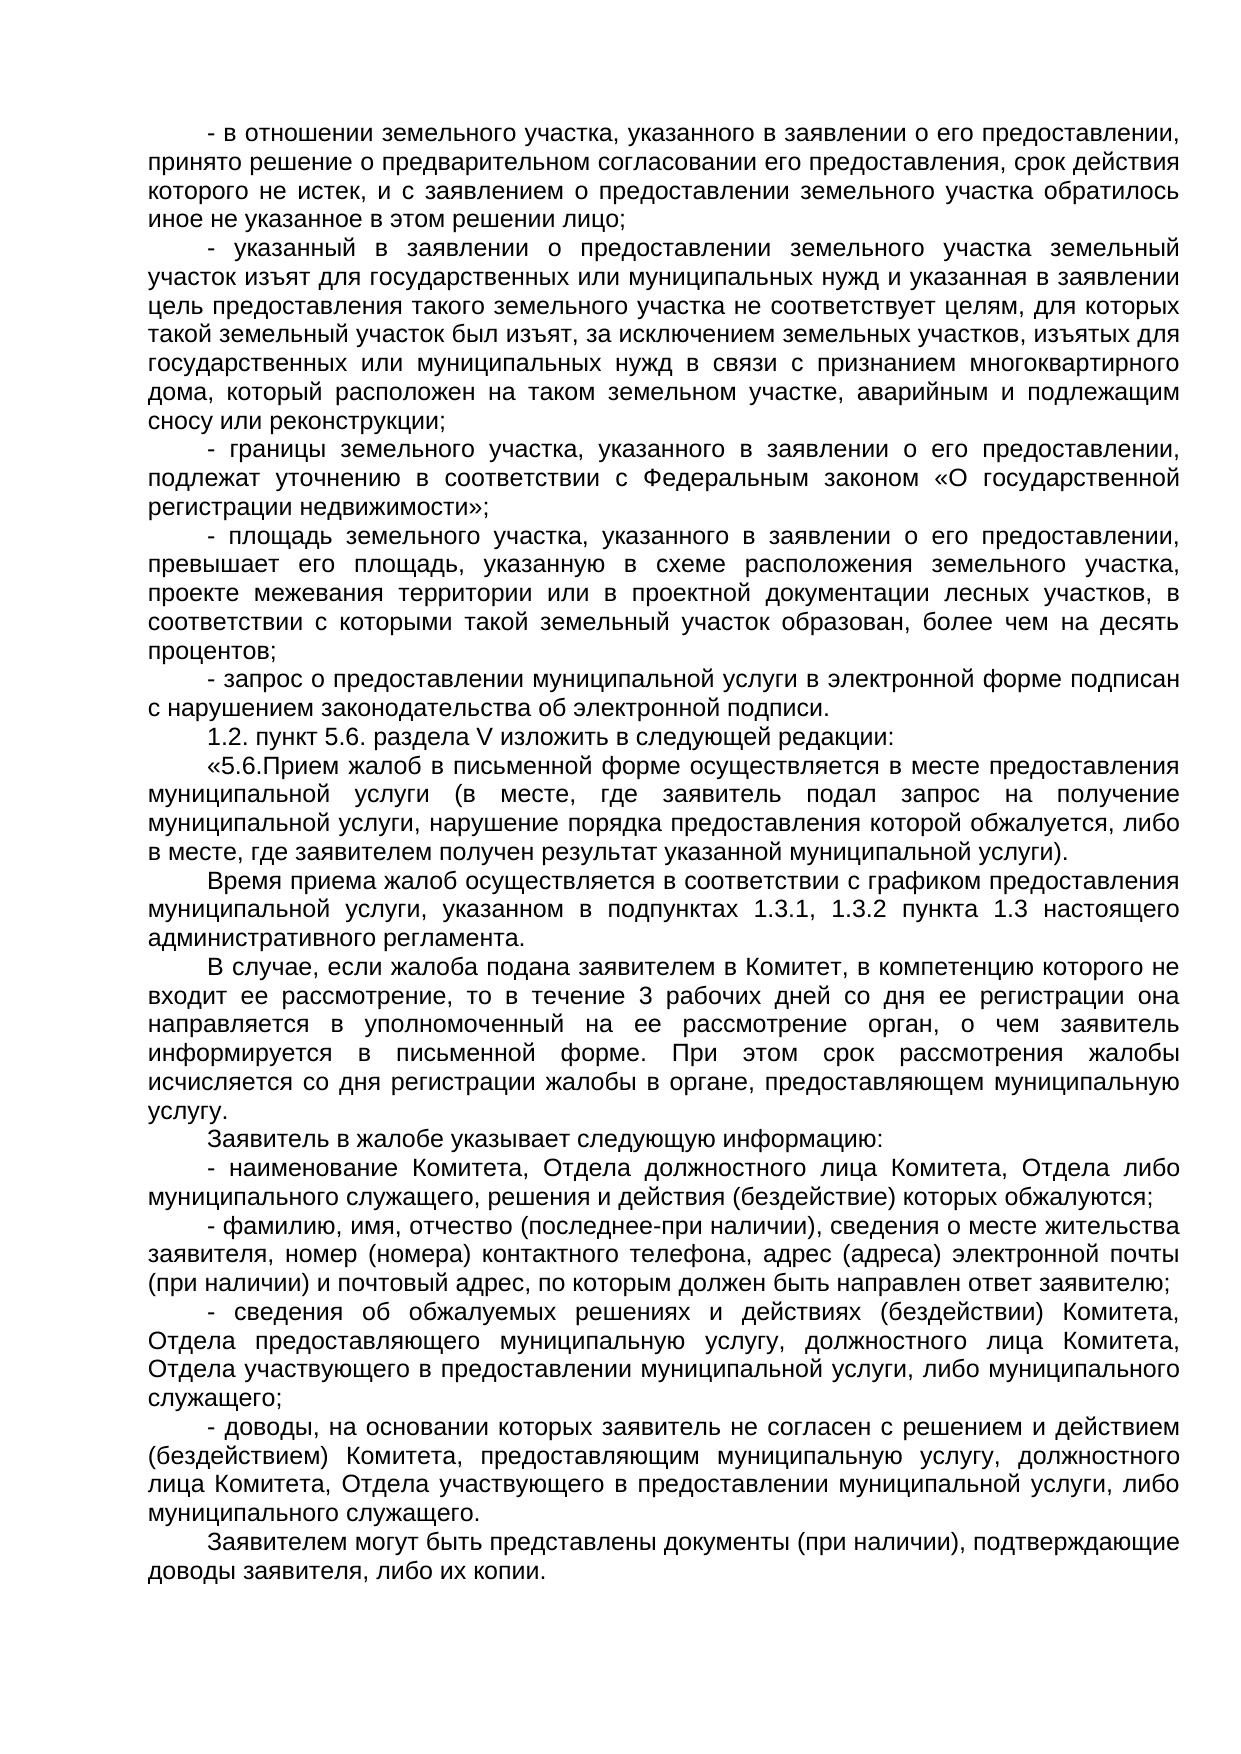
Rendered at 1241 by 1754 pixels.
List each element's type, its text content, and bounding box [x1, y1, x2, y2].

text Время приема жалоб осуществляется в соответствии с графиком предоставления муниципальной услуги, указанном в подпунктах 1.3.1, 1.3.2 пункта 1.3 настоящего административного регламента. [148, 866, 1181, 952]
text - сведения об обжалуемых решениях и действиях (бездействии) Комитета, Отдела предоставляющего муниципальную услугу, должностного лица Комитета, Отдела участвующего в предоставлении муниципальной услуги, либо муниципального служащего; [148, 1297, 1181, 1412]
text - площадь земельного участка, указанного в заявлении о его предоставлении, превышает его площадь, указанную в схеме расположения земельного участка, проекте межевания территории или в проектной документации лесных участков, в соответствии с которыми такой земельный участок образован, более чем на десять процентов; [148, 521, 1181, 664]
text - в отношении земельного участка, указанного в заявлении о его предоставлении, принято решение о предварительном согласовании его предоставления, срок действия которого не истек, и с заявлением о предоставлении земельного участка обратилось иное не указанное в этом решении лицо; [148, 118, 1181, 233]
text - указанный в заявлении о предоставлении земельного участка земельный участок изъят для государственных или муниципальных нужд и указанная в заявлении цель предоставления такого земельного участка не соответствует целям, для которых такой земельный участок был изъят, за исключением земельных участков, изъятых для государственных или муниципальных нужд в связи с признанием многоквартирного дома, который расположен на таком земельном участке, аварийным и подлежащим сносу или реконструкции; [148, 233, 1181, 434]
text 1.2. пункт 5.6. раздела V изложить в следующей редакции: [148, 722, 1181, 751]
text - фамилию, имя, отчество (последнее-при наличии), сведения о месте жительства заявителя, номер (номера) контактного телефона, адрес (адреса) электронной почты (при наличии) и почтовый адрес, по которым должен быть направлен ответ заявителю; [148, 1211, 1181, 1297]
text - запрос о предоставлении муниципальной услуги в электронной форме подписан с нарушением законодательства об электронной подписи. [148, 664, 1181, 722]
text - границы земельного участка, указанного в заявлении о его предоставлении, подлежат уточнению в соответствии с Федеральным законом «О государственной регистрации недвижимости»; [148, 434, 1181, 521]
text В случае, если жалоба подана заявителем в Комитет, в компетенцию которого не входит ее рассмотрение, то в течение 3 рабочих дней со дня ее регистрации она направляется в уполномоченный на ее рассмотрение орган, о чем заявитель информируется в письменной форме. При этом срок рассмотрения жалобы исчисляется со дня регистрации жалобы в органе, предоставляющем муниципальную услугу. [148, 952, 1181, 1124]
text «5.6.Прием жалоб в письменной форме осуществляется в месте предоставления муниципальной услуги (в месте, где заявитель подал запрос на получение муниципальной услуги, нарушение порядка предоставления которой обжалуется, либо в месте, где заявителем получен результат указанной муниципальной услуги). [148, 751, 1181, 866]
text - наименование Комитета, Отдела должностного лица Комитета, Отдела либо муниципального служащего, решения и действия (бездействие) которых обжалуются; [148, 1153, 1181, 1211]
text Заявителем могут быть представлены документы (при наличии), подтверждающие доводы заявителя, либо их копии. [148, 1527, 1181, 1584]
text Заявитель в жалобе указывает следующую информацию: [148, 1124, 1181, 1153]
text - доводы, на основании которых заявитель не согласен с решением и действием (бездействием) Комитета, предоставляющим муниципальную услугу, должностного лица Комитета, Отдела участвующего в предоставлении муниципальной услуги, либо муниципального служащего. [148, 1412, 1181, 1527]
